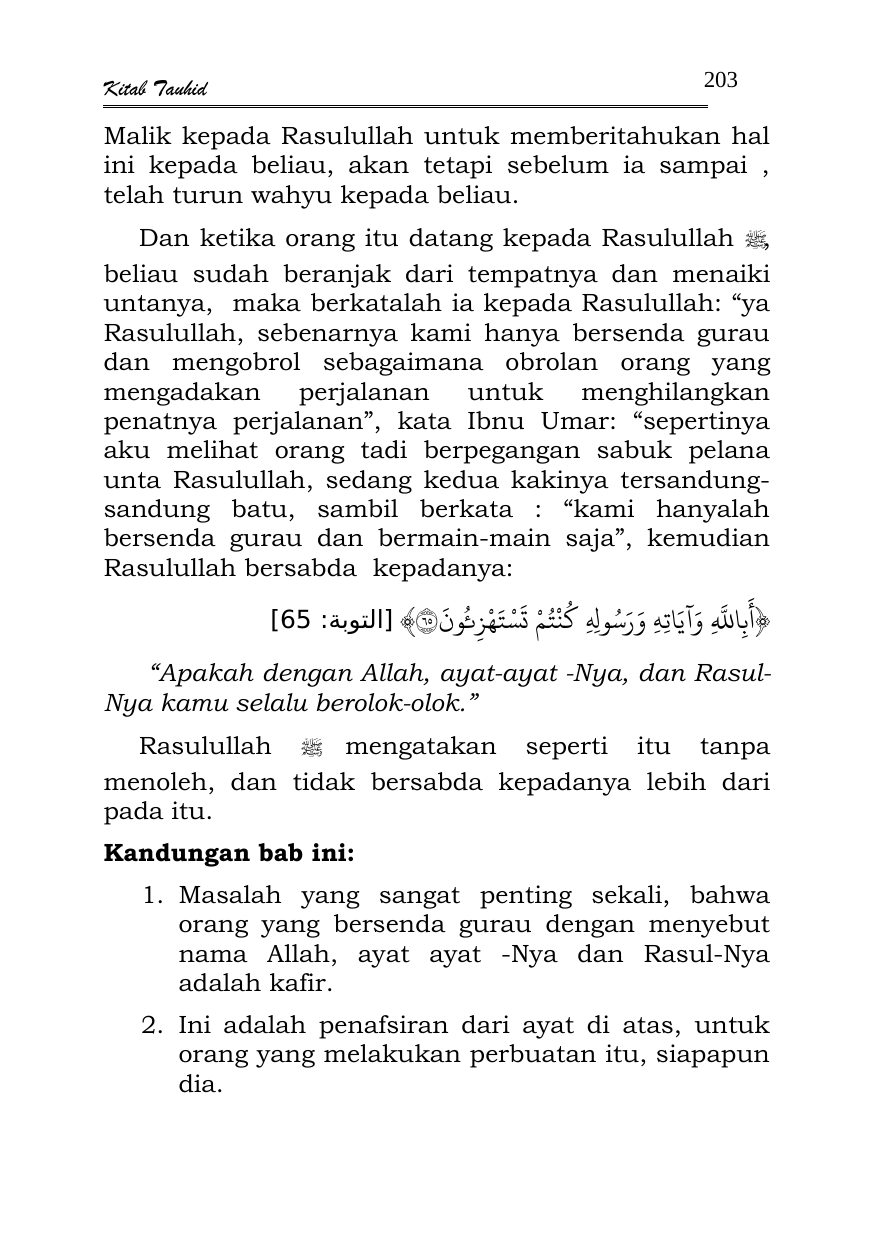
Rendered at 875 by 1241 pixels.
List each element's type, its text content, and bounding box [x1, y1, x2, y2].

list Ini adalah penafsiran dari ayat di atas, untuk orang yang melakukan perbuatan itu, siapapun dia. [141, 1010, 771, 1098]
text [103, 121, 771, 209]
text Kandungan bab ini: [103, 838, 771, 867]
text ﴿أَبِاللَّهِ وَآيَاتِهِ وَرَسُولِهِ كُنْتُمْ تَسْتَهْزِئُونَ٦٥﴾ [التوبة: 65] [103, 594, 771, 646]
text “Apakah dengan Allah, ayat-ayat -Nya, dan Rasul-Nya kamu selalu berolok-olok.” [103, 658, 771, 717]
text Rasulullah ج mengatakan seperti itu tanpa menoleh, dan tidak bersabda kepadanya lebih dari pada itu. [103, 729, 771, 826]
text Dan ketika orang itu datang kepada Rasulullah ج, beliau sudah beranjak dari tempatnya dan menaiki untanya, maka berkatalah ia kepada Rasulullah: “ya Rasulullah, sebenarnya kami hanya bersenda gurau dan mengobrol sebagaimana obrolan orang yang mengadakan perjalanan untuk menghilangkan penatnya perjalanan”, kata Ibnu Umar: “sepertinya aku melihat orang tadi berpegangan sabuk pelana unta Rasulullah, sedang kedua kakinya tersandung-sandung batu, sambil berkata : “kami hanyalah bersenda gurau dan bermain-main saja”, kemudian Rasulullah bersabda kepadanya: [103, 221, 771, 582]
list Masalah yang sangat penting sekali, bahwa orang yang bersenda gurau dengan menyebut nama Allah, ayat ayat -Nya dan Rasul-Nya adalah kafir. [141, 880, 771, 997]
